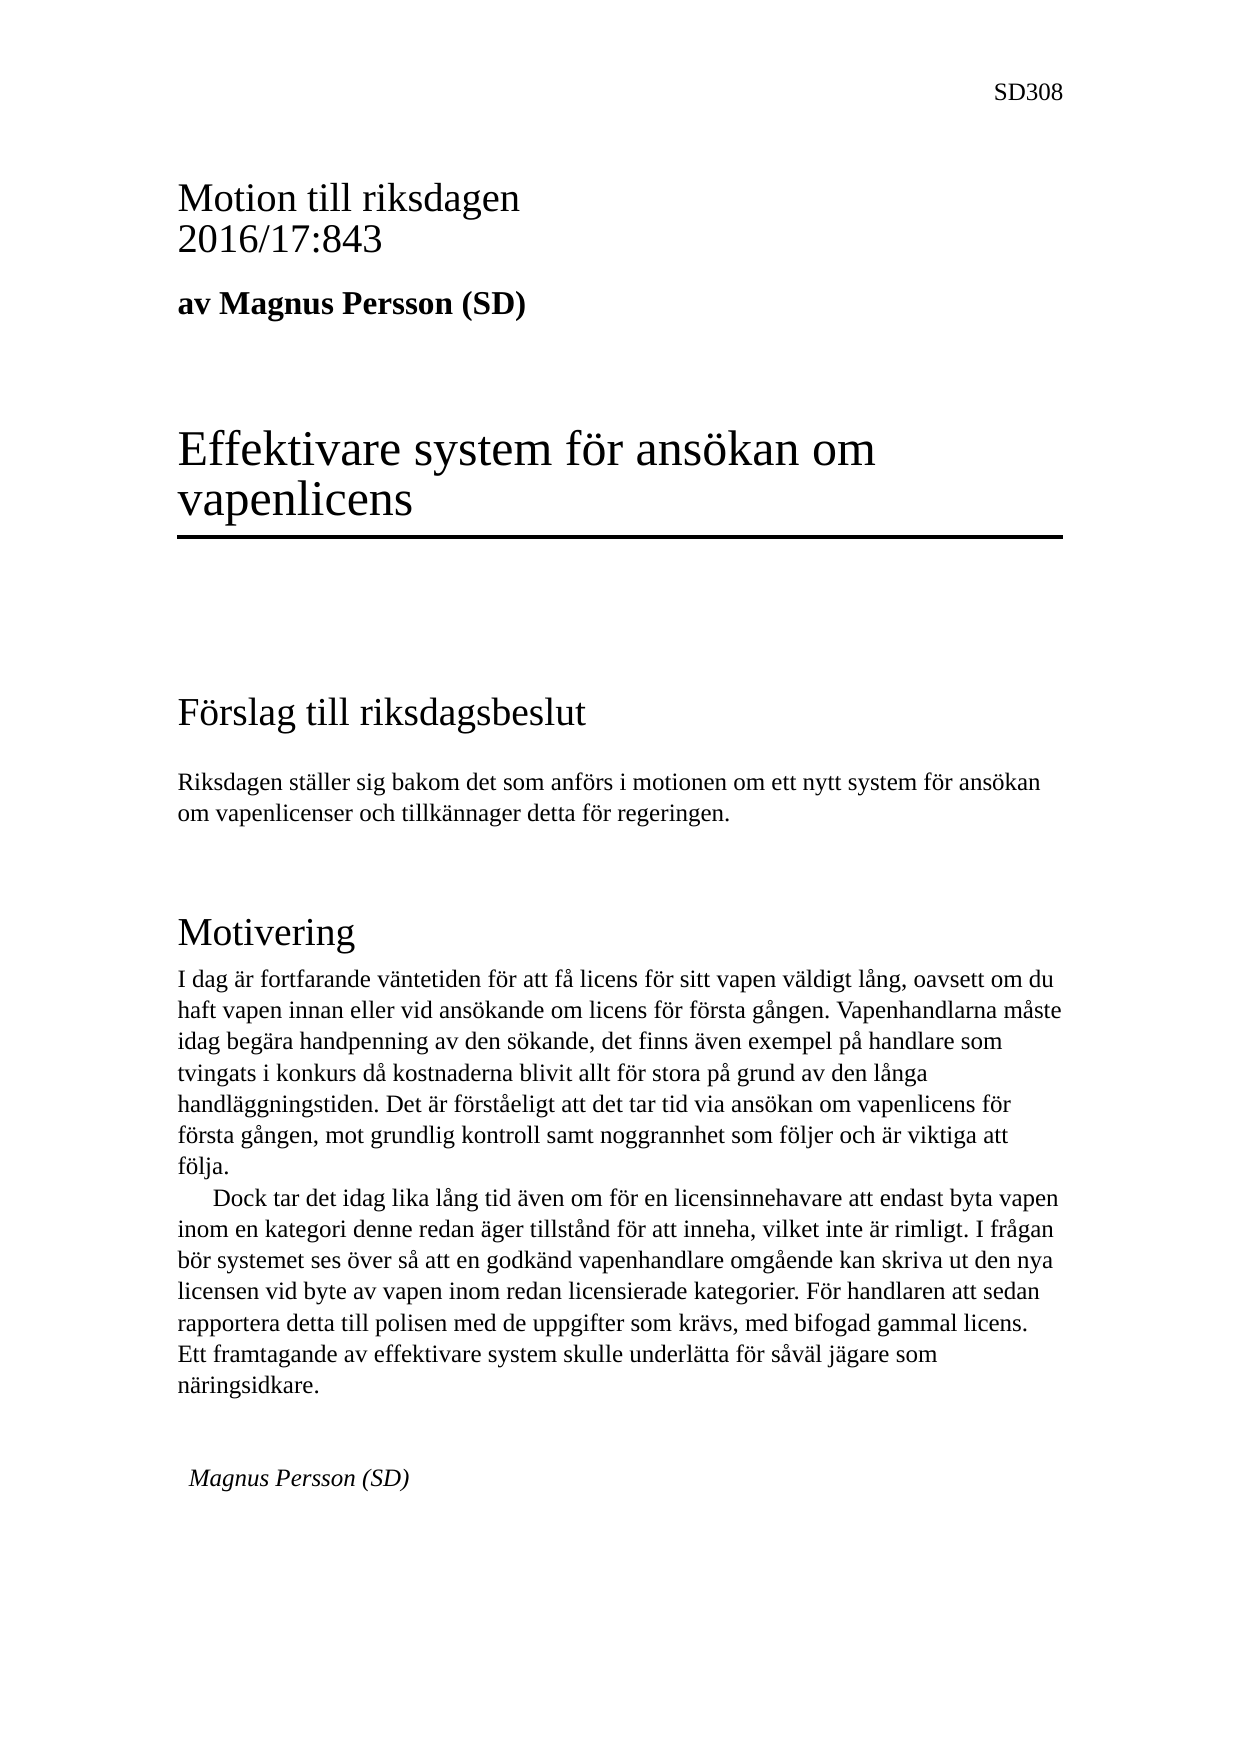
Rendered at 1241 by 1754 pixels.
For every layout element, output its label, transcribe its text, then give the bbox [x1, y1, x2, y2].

text I dag är fortfarande väntetiden för att få licens för sitt vapen väldigt lång, oavsett om du haft vapen innan eller vid ansökande om licens för första gången. Vapenhandlarna måste idag begära handpenning av den sökande, det finns även exempel på handlare som tvingats i konkurs då kostnaderna blivit allt för stora på grund av den långa handläggningstiden. Det är förståeligt att det tar tid via ansökan om vapenlicens för första gången, mot grundlig kontroll samt noggrannhet som följer och är viktiga att följa. [177, 961, 1063, 1180]
subtitle Motivering [177, 912, 1063, 953]
text Dock tar det idag lika lång tid även om för en licensinnehavare att endast byta vapen inom en kategori denne redan äger tillstånd för att inneha, vilket inte är rimligt. I frågan bör systemet ses över så att en godkänd vapenhandlare omgående kan skriva ut den nya licensen vid byte av vapen inom redan licensierade kategorier. För handlaren att sedan rapportera detta till polisen med de uppgifter som krävs, med bifogad gammal licens. Ett framtagande av effektivare system skulle underlätta för såväl jägare som näringsidkare. [177, 1180, 1063, 1399]
